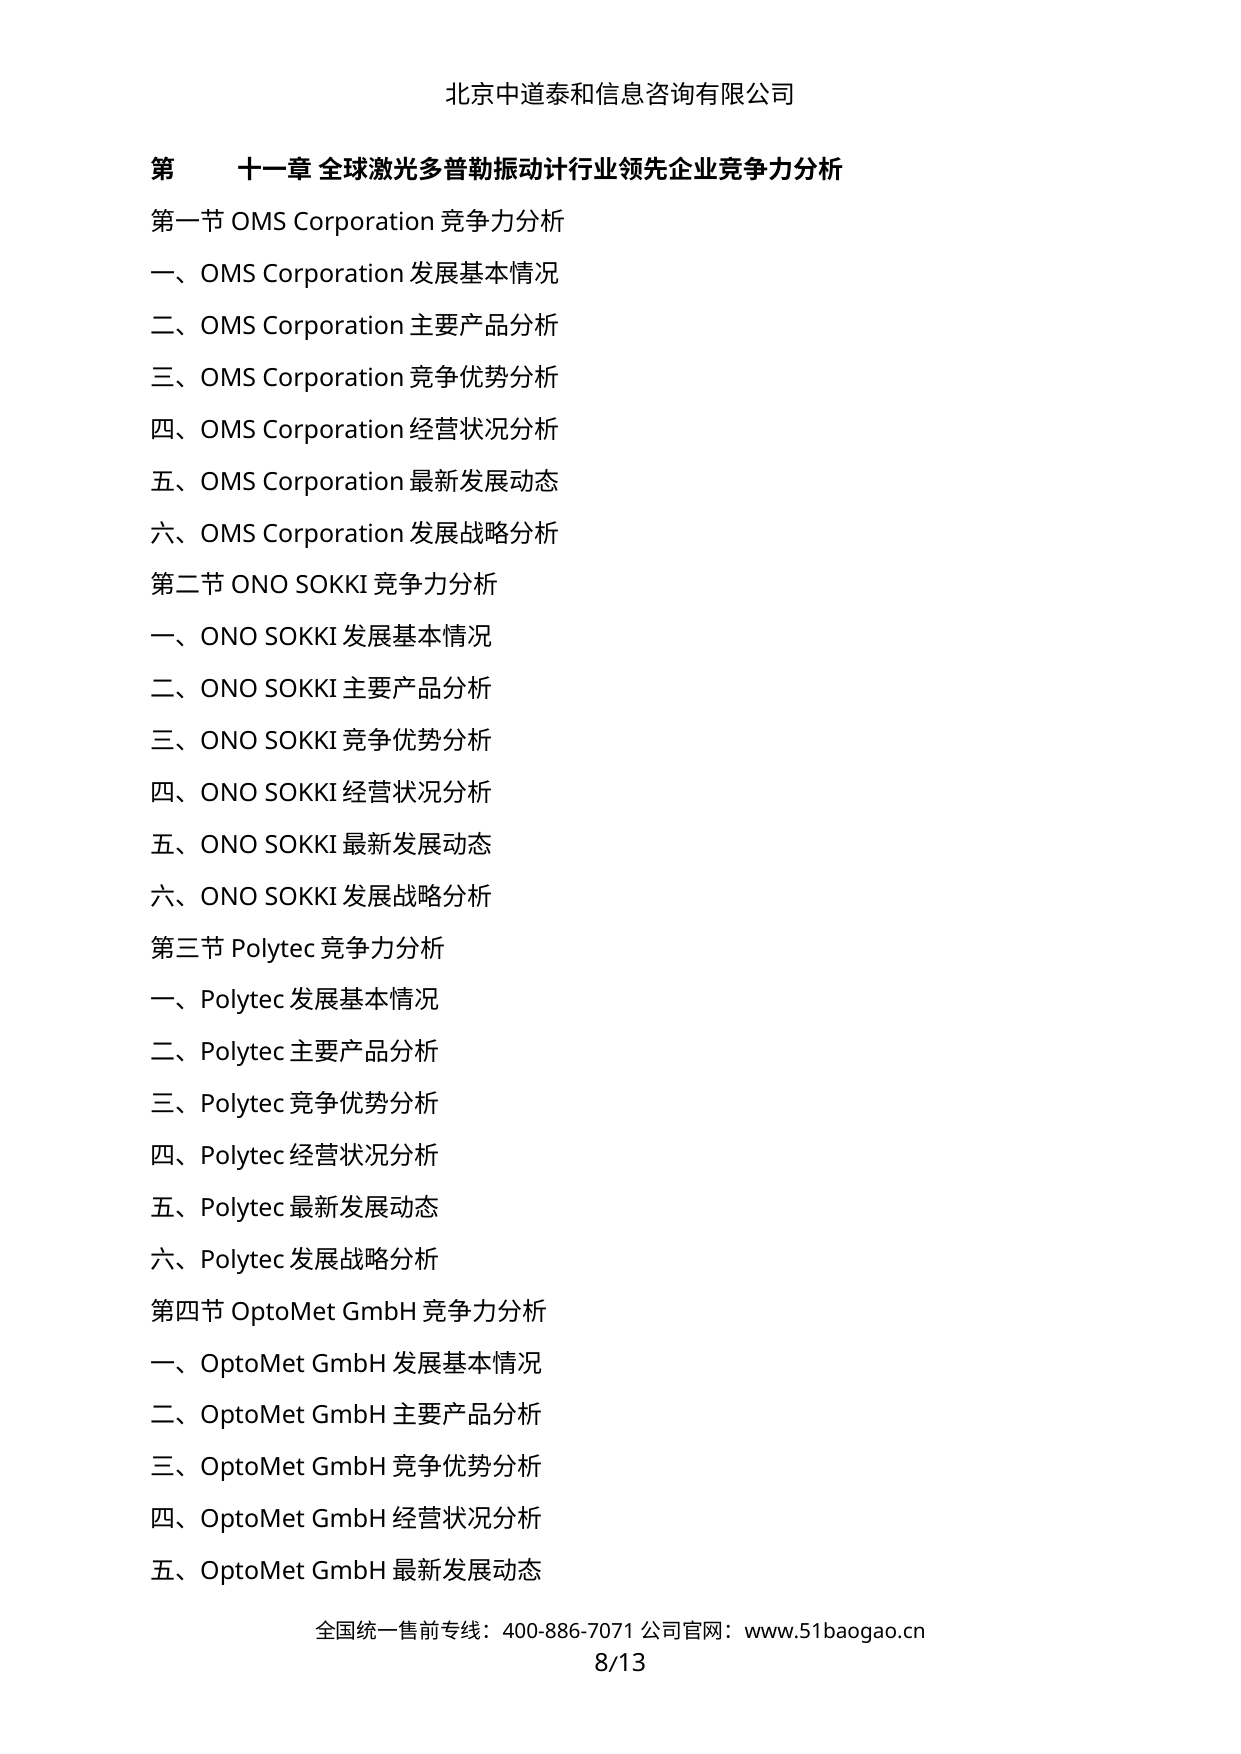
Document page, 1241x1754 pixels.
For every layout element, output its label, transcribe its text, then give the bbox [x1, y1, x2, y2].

text 一、ONO SOKKI发展基本情况 [150, 617, 1090, 653]
text 四、OMS Corporation经营状况分析 [150, 409, 1090, 446]
text 六、Polytec发展战略分析 [150, 1239, 1090, 1276]
text 第四节 OptoMet GmbH竞争力分析 [150, 1291, 1090, 1327]
text 第 十一章 全球激光多普勒振动计行业领先企业竞争力分析 [150, 150, 1090, 186]
text 五、ONO SOKKI最新发展动态 [150, 824, 1090, 861]
text 四、Polytec经营状况分析 [150, 1136, 1090, 1172]
text 三、OptoMet GmbH竞争优势分析 [150, 1447, 1090, 1483]
text 第三节 Polytec竞争力分析 [150, 928, 1090, 964]
text 第一节 OMS Corporation竞争力分析 [150, 202, 1090, 238]
text 三、Polytec竞争优势分析 [150, 1084, 1090, 1120]
text 五、OptoMet GmbH最新发展动态 [150, 1551, 1090, 1587]
text 二、ONO SOKKI主要产品分析 [150, 669, 1090, 705]
text 一、OptoMet GmbH发展基本情况 [150, 1343, 1090, 1379]
text 一、Polytec发展基本情况 [150, 980, 1090, 1016]
text 第二节 ONO SOKKI竞争力分析 [150, 565, 1090, 601]
text 六、OMS Corporation发展战略分析 [150, 513, 1090, 549]
text 五、Polytec最新发展动态 [150, 1187, 1090, 1224]
text 四、OptoMet GmbH经营状况分析 [150, 1499, 1090, 1535]
text 一、OMS Corporation发展基本情况 [150, 254, 1090, 290]
text 三、ONO SOKKI竞争优势分析 [150, 721, 1090, 757]
text 二、OptoMet GmbH主要产品分析 [150, 1395, 1090, 1431]
text 六、ONO SOKKI发展战略分析 [150, 876, 1090, 912]
text 五、OMS Corporation最新发展动态 [150, 461, 1090, 497]
text 二、Polytec主要产品分析 [150, 1032, 1090, 1068]
text 三、OMS Corporation竞争优势分析 [150, 357, 1090, 394]
text 二、OMS Corporation主要产品分析 [150, 306, 1090, 342]
text 四、ONO SOKKI经营状况分析 [150, 772, 1090, 809]
